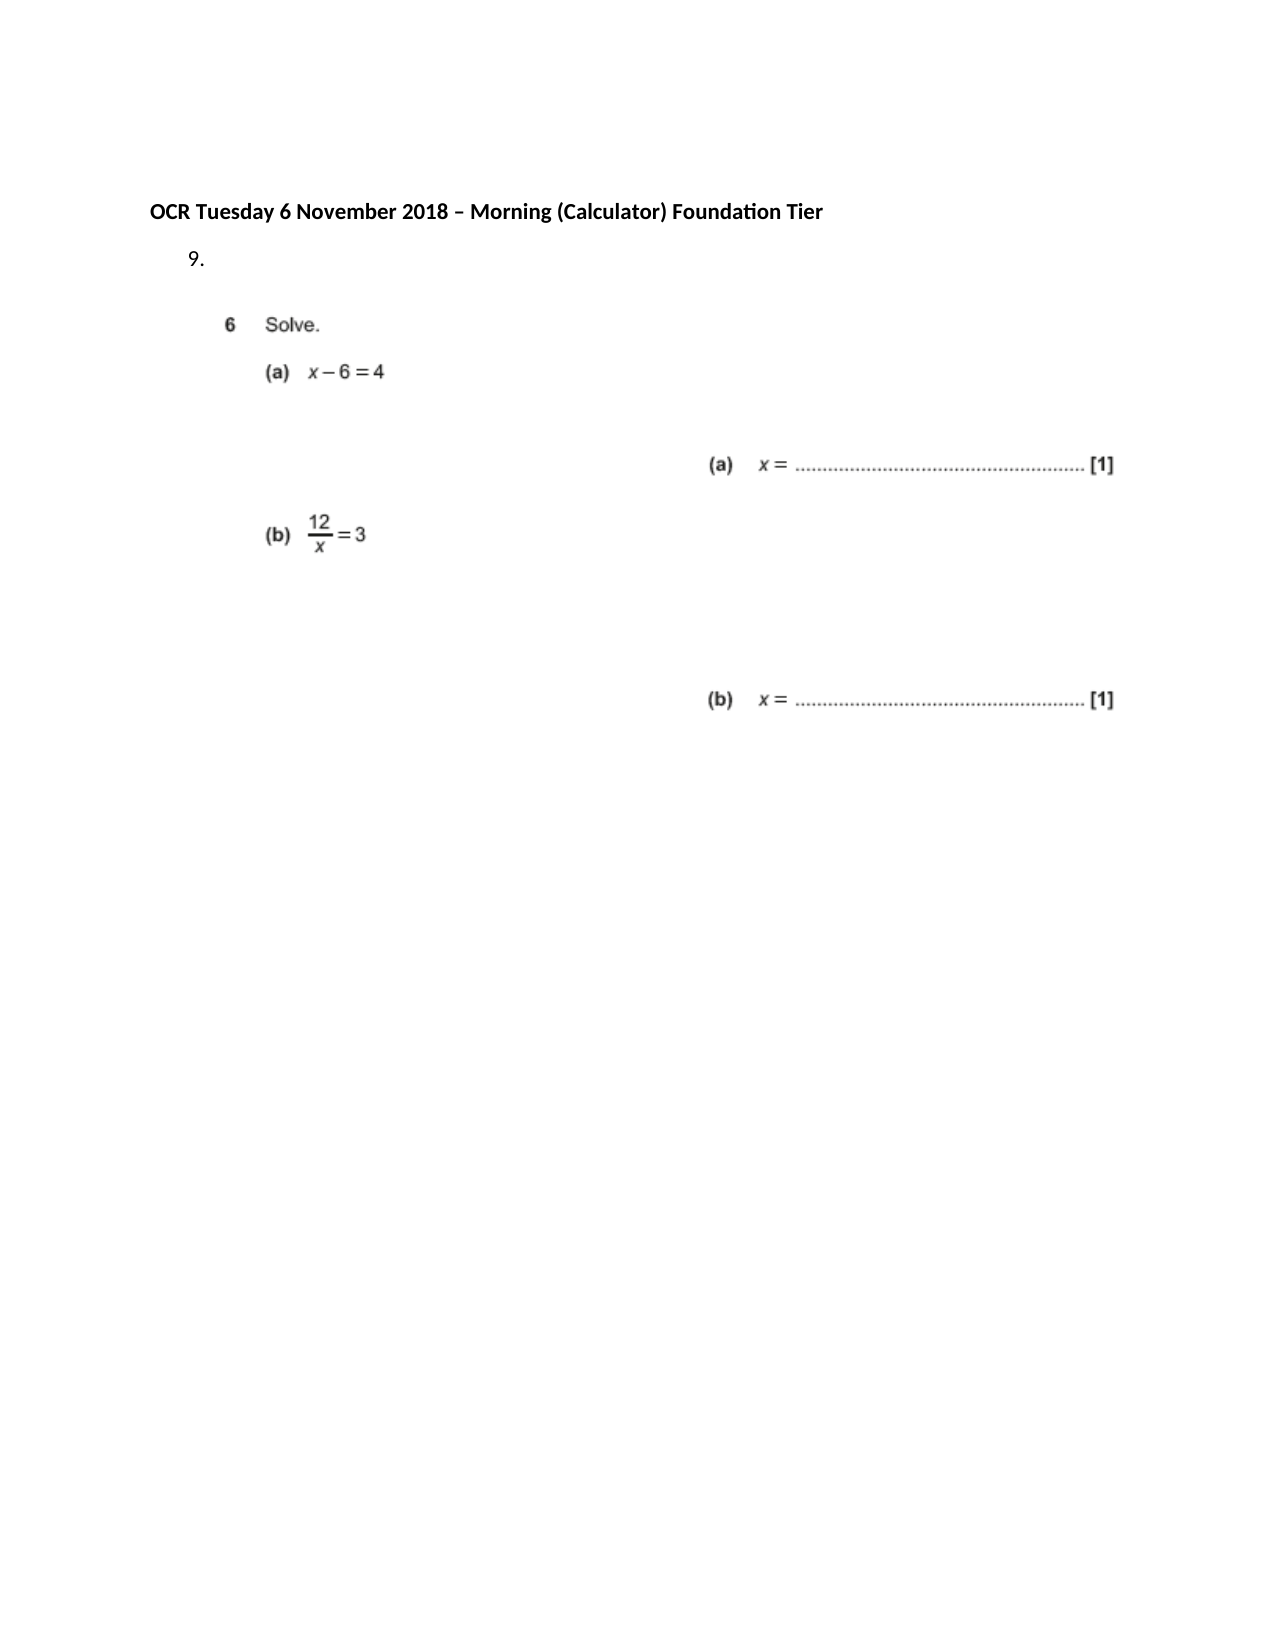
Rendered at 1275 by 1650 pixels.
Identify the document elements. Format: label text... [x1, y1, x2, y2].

picture [216, 280, 1139, 734]
text OCR Tuesday 6 November 2018 – Morning (Calculator) Foundation Tier [150, 197, 1125, 225]
